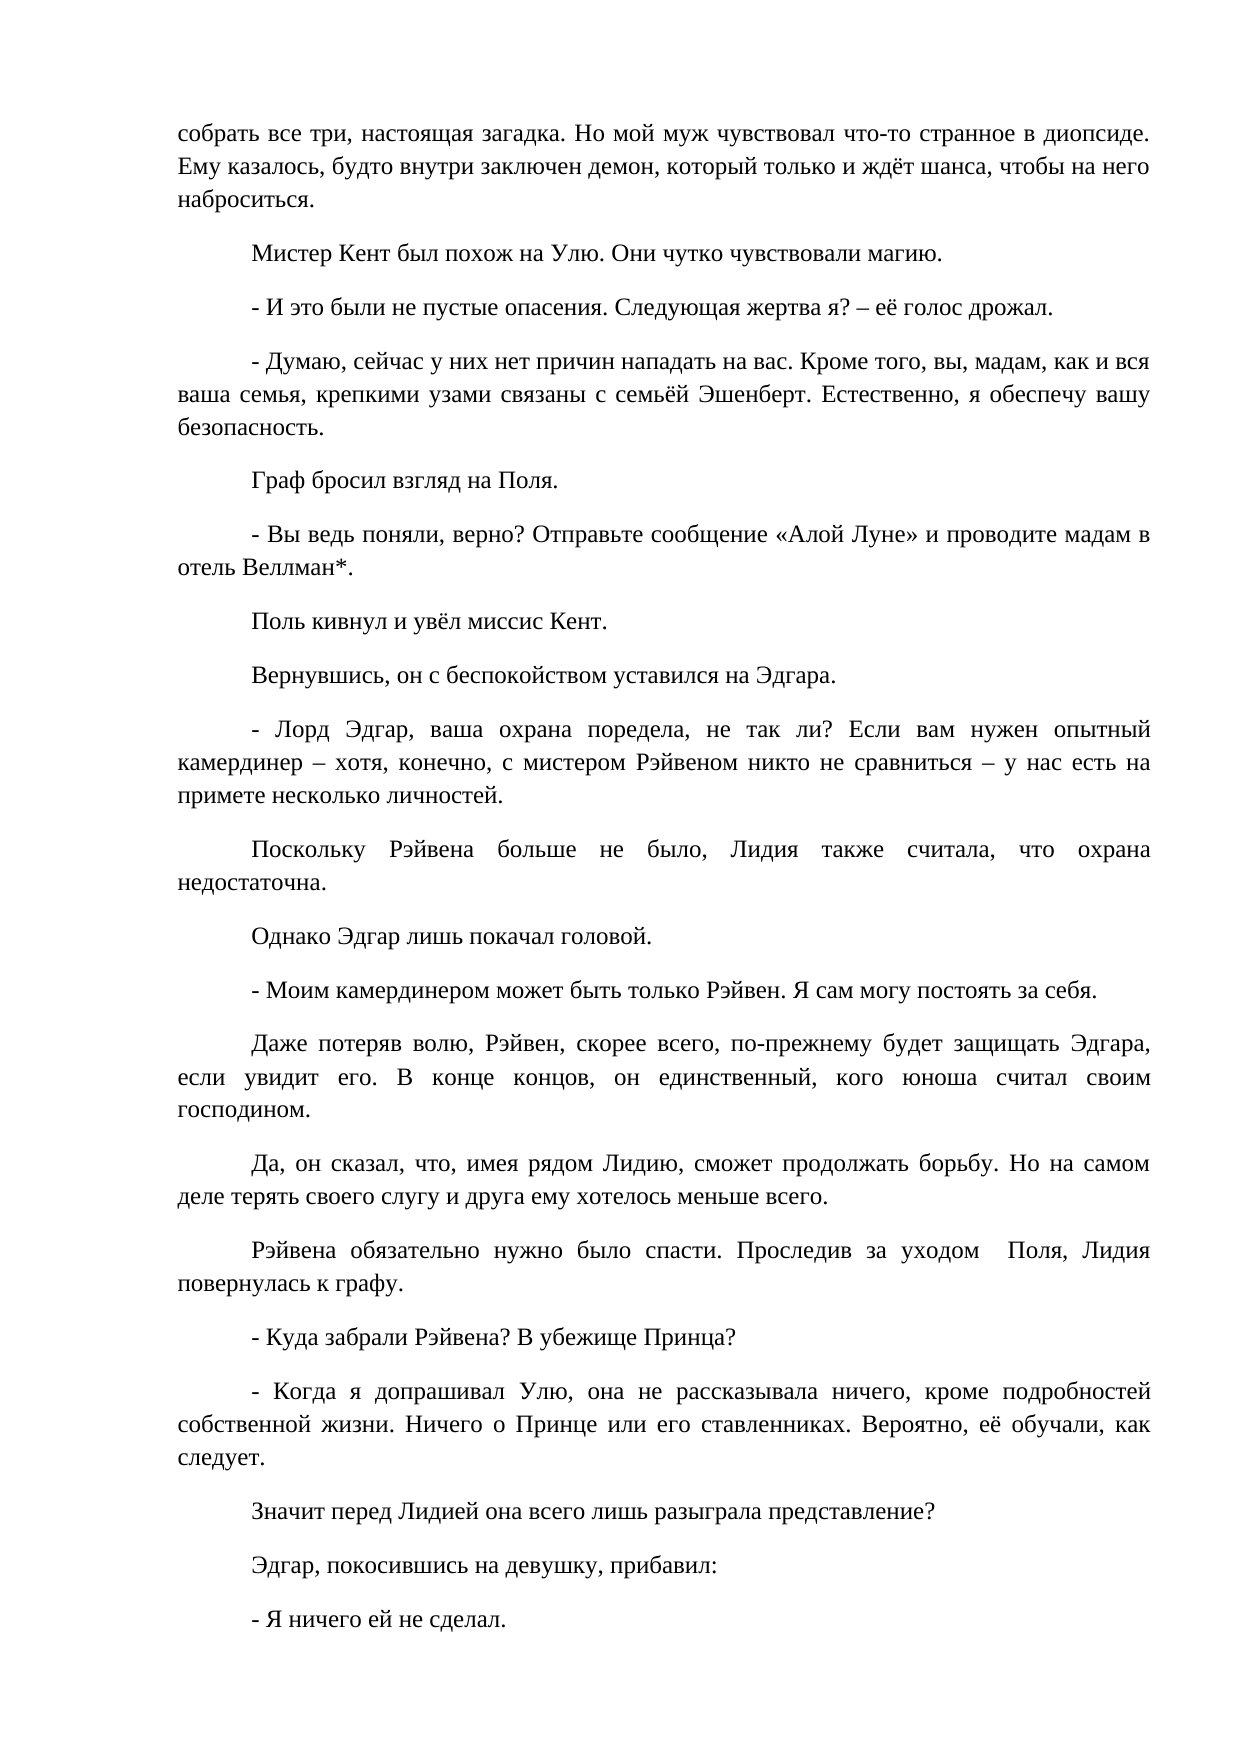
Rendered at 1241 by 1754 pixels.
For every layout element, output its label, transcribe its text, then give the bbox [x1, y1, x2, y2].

text - Моим камердинером может быть только Рэйвен. Я сам могу постоять за себя. [177, 975, 1152, 1003]
text - Вы ведь поняли, верно? Отправьте сообщение «Алой Луне» и проводите мадам в отель Веллман*. [177, 519, 1152, 581]
text Эдгар, покосившись на девушку, прибавил: [177, 1550, 1152, 1578]
text Граф бросил взгляд на Поля. [177, 466, 1152, 494]
text Да, он сказал, что, имея рядом Лидию, сможет продолжать борьбу. Но на самом деле терять своего слугу и друга ему хотелось меньше всего. [177, 1148, 1152, 1210]
text Мистер Кент был похож на Улю. Они чутко чувствовали магию. [177, 238, 1152, 267]
text - Лорд Эдгар, ваша охрана поредела, не так ли? Если вам нужен опытный камердинер – хотя, конечно, с мистером Рэйвеном никто не сравниться – у нас есть на примете несколько личностей. [177, 714, 1152, 809]
text - Думаю, сейчас у них нет причин нападать на вас. Кроме того, вы, мадам, как и вся ваша семья, крепкими узами связаны с семьёй Эшенберт. Естественно, я обеспечу вашу безопасность. [177, 346, 1152, 441]
text - И это были не пустые опасения. Следующая жертва я? – её голос дрожал. [177, 292, 1152, 321]
text Рэйвена обязательно нужно было спасти. Проследив за уходом Поля, Лидия повернулась к графу. [177, 1235, 1152, 1297]
text Вернувшись, он с беспокойством уставился на Эдгара. [177, 660, 1152, 689]
text Поскольку Рэйвена больше не было, Лидия также считала, что охрана недостаточна. [177, 834, 1152, 896]
text - Куда забрали Рэйвена? В убежище Принца? [177, 1322, 1152, 1351]
text - Я ничего ей не сделал. [177, 1604, 1152, 1632]
text Даже потеряв волю, Рэйвен, скорее всего, по-прежнему будет защищать Эдгара, если увидит его. В конце концов, он единственный, кого юноша считал своим господином. [177, 1028, 1152, 1123]
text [177, 118, 1152, 213]
text Однако Эдгар лишь покачал головой. [177, 921, 1152, 949]
text - Когда я допрашивал Улю, она не рассказывала ничего, кроме подробностей собственной жизни. Ничего о Принце или его ставленниках. Вероятно, её обучали, как следует. [177, 1376, 1152, 1471]
text Значит перед Лидией она всего лишь разыграла представление? [177, 1496, 1152, 1525]
text Поль кивнул и увёл миссис Кент. [177, 606, 1152, 635]
